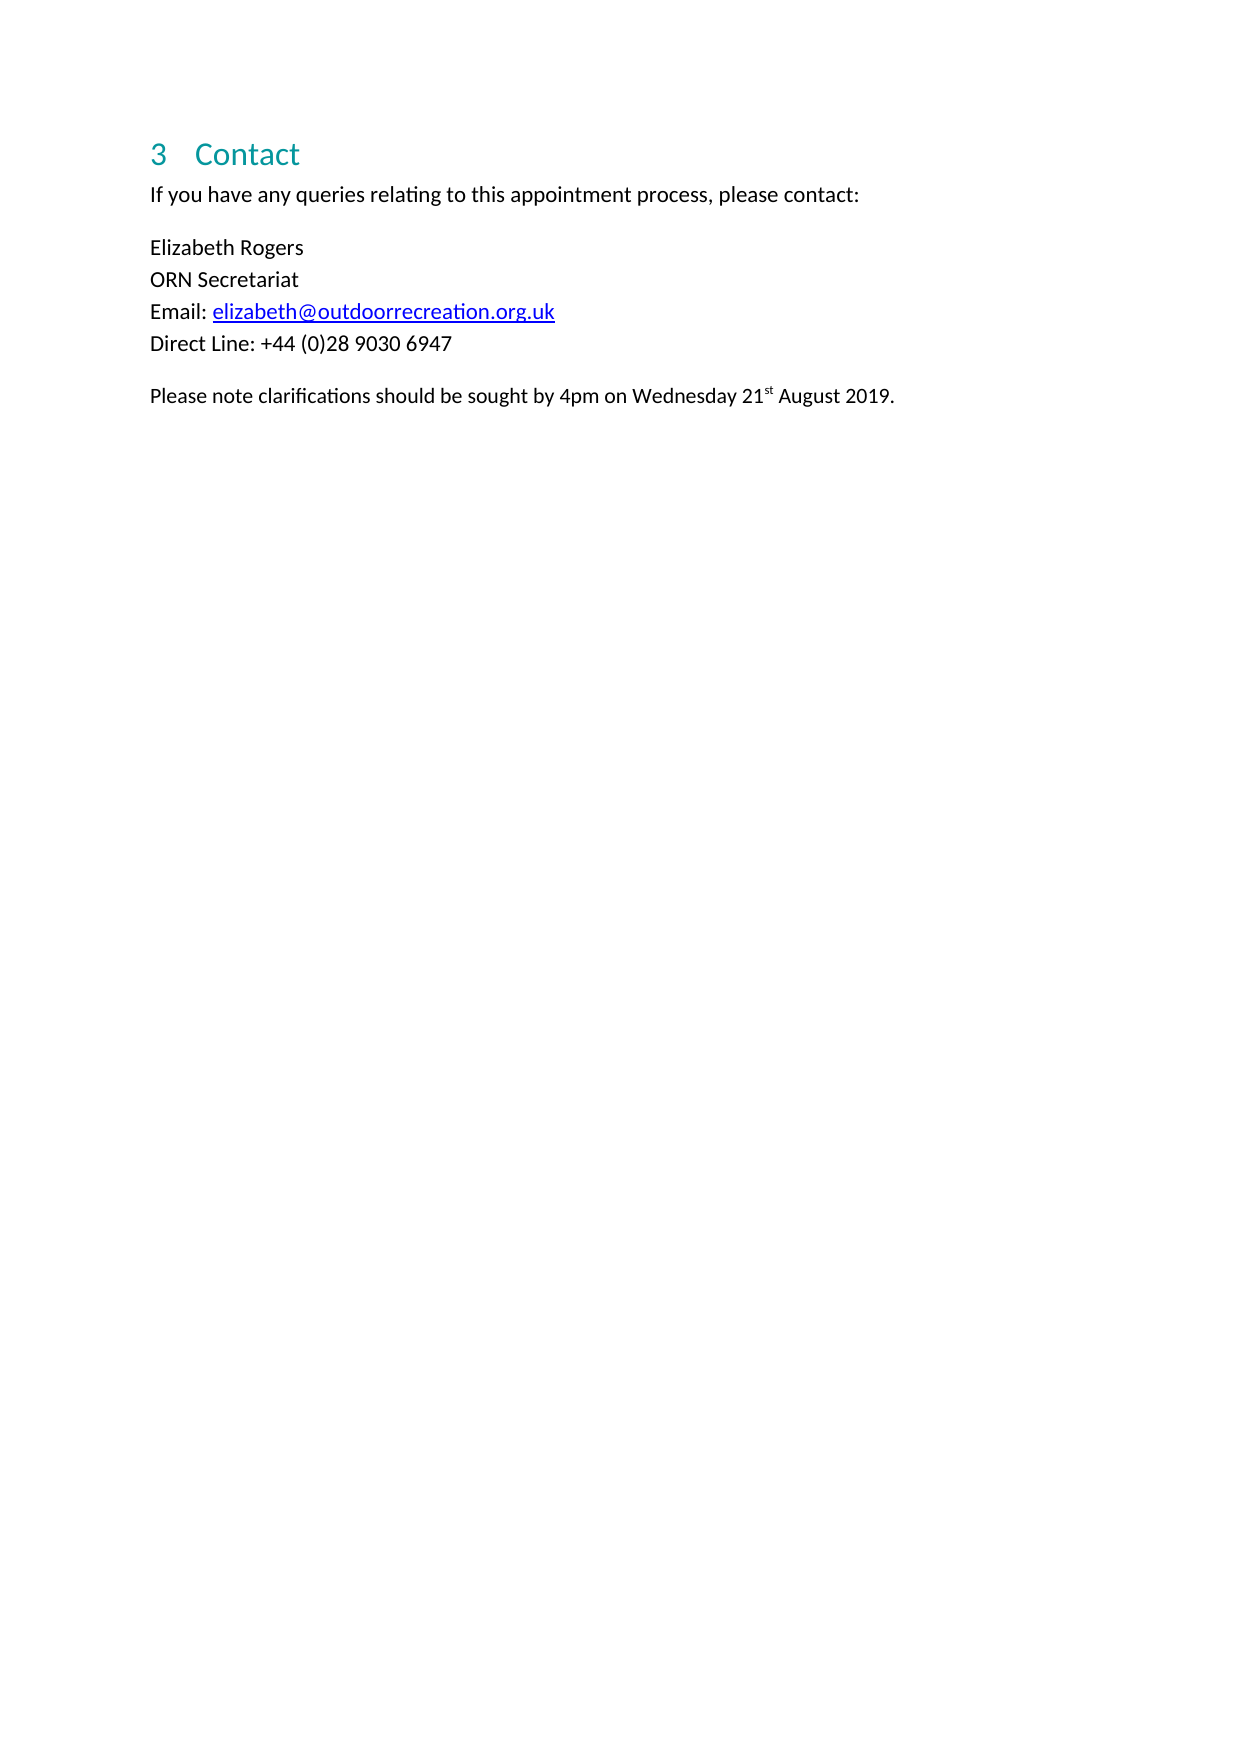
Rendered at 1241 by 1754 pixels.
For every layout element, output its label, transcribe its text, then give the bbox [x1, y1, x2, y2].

text Please note clarifications should be sought by 4pm on Wednesday 21st August 2019. [150, 382, 1090, 409]
text If you have any queries relating to this appointment process, please contact: [150, 180, 1090, 208]
text Elizabeth Rogers ORN Secretariat Email: elizabeth@outdoorrecreation.org.uk Direct Line: +44 (0)28 9030 6947 [150, 233, 1090, 357]
subtitle Contact [150, 133, 1090, 174]
